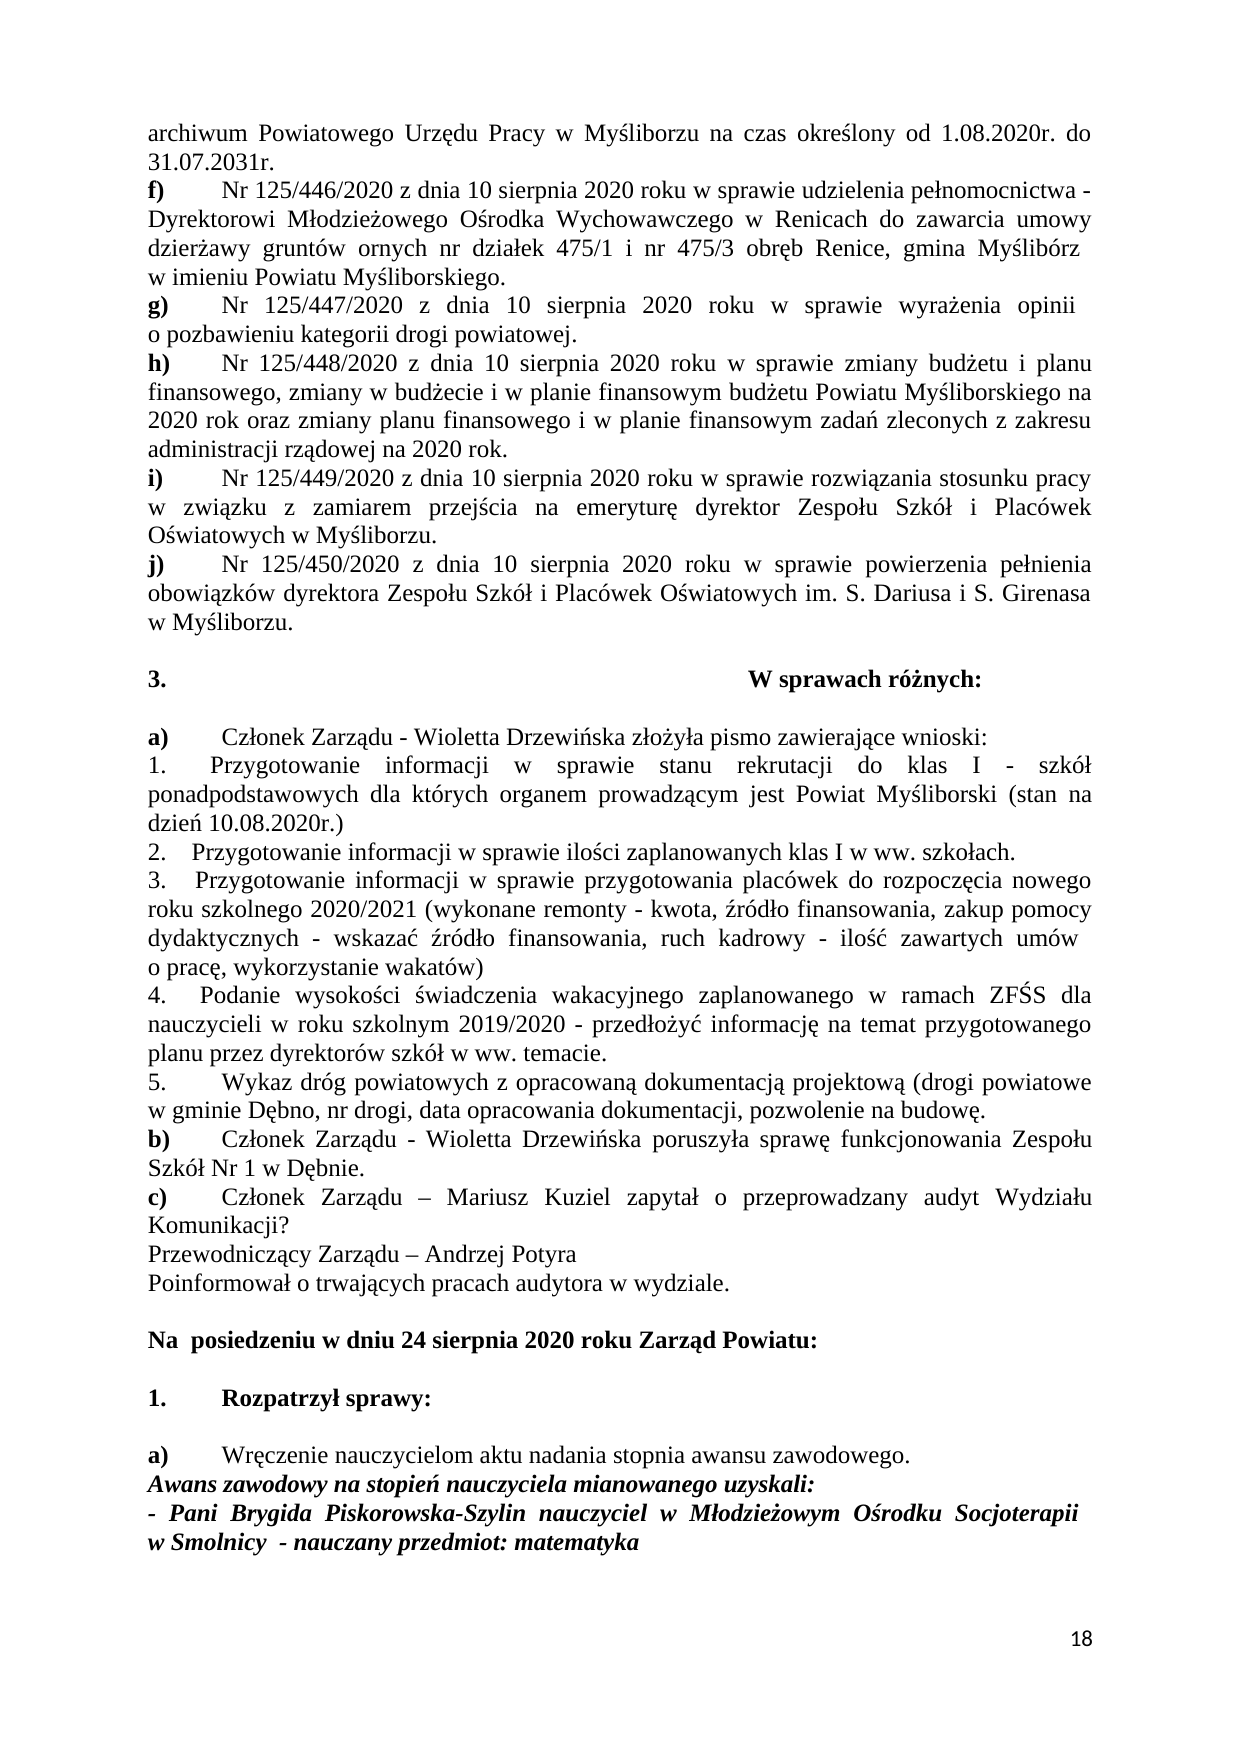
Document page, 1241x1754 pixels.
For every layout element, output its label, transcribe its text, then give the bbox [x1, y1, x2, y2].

text 1. Przygotowanie informacji w sprawie stanu rekrutacji do klas I - szkół ponadpodstawowych dla których organem prowadzącym jest Powiat Myśliborski (stan na dzień 10.08.2020r.) [148, 751, 1093, 837]
text c) Członek Zarządu – Mariusz Kuziel zapytał o przeprowadzany audyt Wydziału Komunikacji? [148, 1182, 1093, 1239]
text a) Członek Zarządu - Wioletta Drzewińska złożyła pismo zawierające wnioski: [148, 722, 1093, 751]
text Przewodniczący Zarządu – Andrzej Potyra [148, 1239, 1093, 1268]
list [148, 118, 1093, 176]
text b) Członek Zarządu - Wioletta Drzewińska poruszyła sprawę funkcjonowania Zespołu Szkół Nr 1 w Dębnie. [148, 1124, 1093, 1182]
list Nr 125/447/2020 z dnia 10 sierpnia 2020 roku w sprawie wyrażenia opinii o pozbawieniu kategorii drogi powiatowej. [148, 291, 1093, 348]
text 2. Przygotowanie informacji w sprawie ilości zaplanowanych klas I w ww. szkołach. [148, 837, 1093, 866]
list Nr 125/450/2020 z dnia 10 sierpnia 2020 roku w sprawie powierzenia pełnienia obowiązków dyrektora Zespołu Szkół i Placówek Oświatowych im. S. Dariusa i S. Girenasa w Myśliborzu. [148, 549, 1093, 636]
text Awans zawodowy na stopień nauczyciela mianowanego uzyskali: [148, 1469, 1093, 1498]
text 3. Przygotowanie informacji w sprawie przygotowania placówek do rozpoczęcia nowego roku szkolnego 2020/2021 (wykonane remonty - kwota, źródło finansowania, zakup pomocy dydaktycznych - wskazać źródło finansowania, ruch kadrowy - ilość zawartych umów o pracę, wykorzystanie wakatów) [148, 866, 1093, 981]
list W sprawach różnych: [148, 664, 1093, 693]
list Rozpatrzył sprawy: [148, 1383, 1093, 1412]
list Nr 125/446/2020 z dnia 10 sierpnia 2020 roku w sprawie udzielenia pełnomocnictwa - Dyrektorowi Młodzieżowego Ośrodka Wychowawczego w Renicach do zawarcia umowy dzierżawy gruntów ornych nr działek 475/1 i nr 475/3 obręb Renice, gmina Myślibórz w imieniu Powiatu Myśliborskiego. [148, 176, 1093, 291]
text Poinformował o trwających pracach audytora w wydziale. [148, 1268, 1093, 1297]
list Wręczenie nauczycielom aktu nadania stopnia awansu zawodowego. [148, 1441, 1093, 1469]
list Nr 125/449/2020 z dnia 10 sierpnia 2020 roku w sprawie rozwiązania stosunku pracy w związku z zamiarem przejścia na emeryturę dyrektor Zespołu Szkół i Placówek Oświatowych w Myśliborzu. [148, 463, 1093, 549]
text - Pani Brygida Piskorowska-Szylin nauczyciel w Młodzieżowym Ośrodku Socjoterapii w Smolnicy - nauczany przedmiot: matematyka [148, 1498, 1093, 1556]
text 5. Wykaz dróg powiatowych z opracowaną dokumentacją projektową (drogi powiatowe w gminie Dębno, nr drogi, data opracowania dokumentacji, pozwolenie na budowę. [148, 1067, 1093, 1124]
list Nr 125/448/2020 z dnia 10 sierpnia 2020 roku w sprawie zmiany budżetu i planu finansowego, zmiany w budżecie i w planie finansowym budżetu Powiatu Myśliborskiego na 2020 rok oraz zmiany planu finansowego i w planie finansowym zadań zleconych z zakresu administracji rządowej na 2020 rok. [148, 348, 1093, 463]
text 4. Podanie wysokości świadczenia wakacyjnego zaplanowanego w ramach ZFŚS dla nauczycieli w roku szkolnym 2019/2020 - przedłożyć informację na temat przygotowanego planu przez dyrektorów szkół w ww. temacie. [148, 981, 1093, 1067]
text Na posiedzeniu w dniu 24 sierpnia 2020 roku Zarząd Powiatu: [148, 1326, 1093, 1354]
